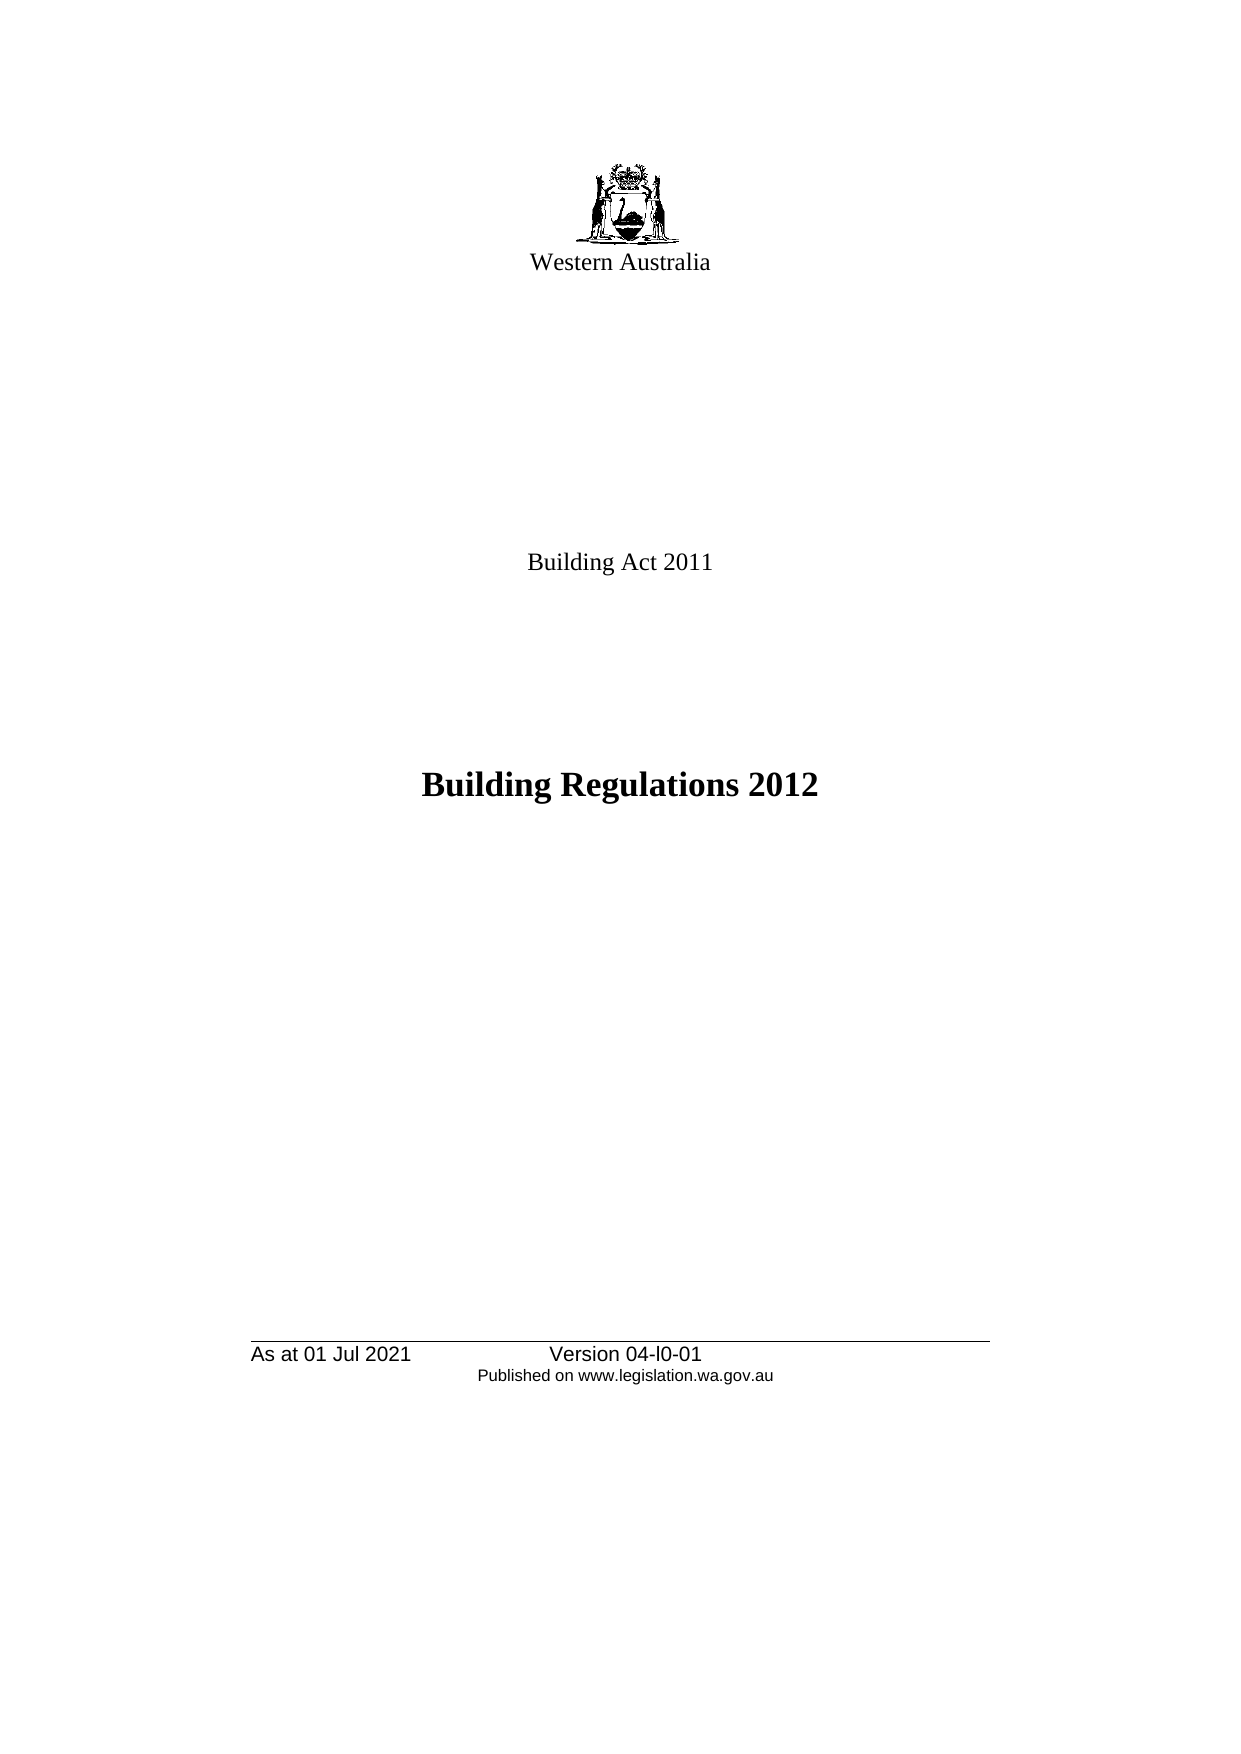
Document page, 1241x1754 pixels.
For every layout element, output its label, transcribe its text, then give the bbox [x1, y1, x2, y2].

text Western Australia [251, 247, 990, 276]
text Building Act 2011 [251, 547, 990, 576]
text Building Regulations 2012 [251, 763, 990, 804]
picture [575, 162, 679, 246]
